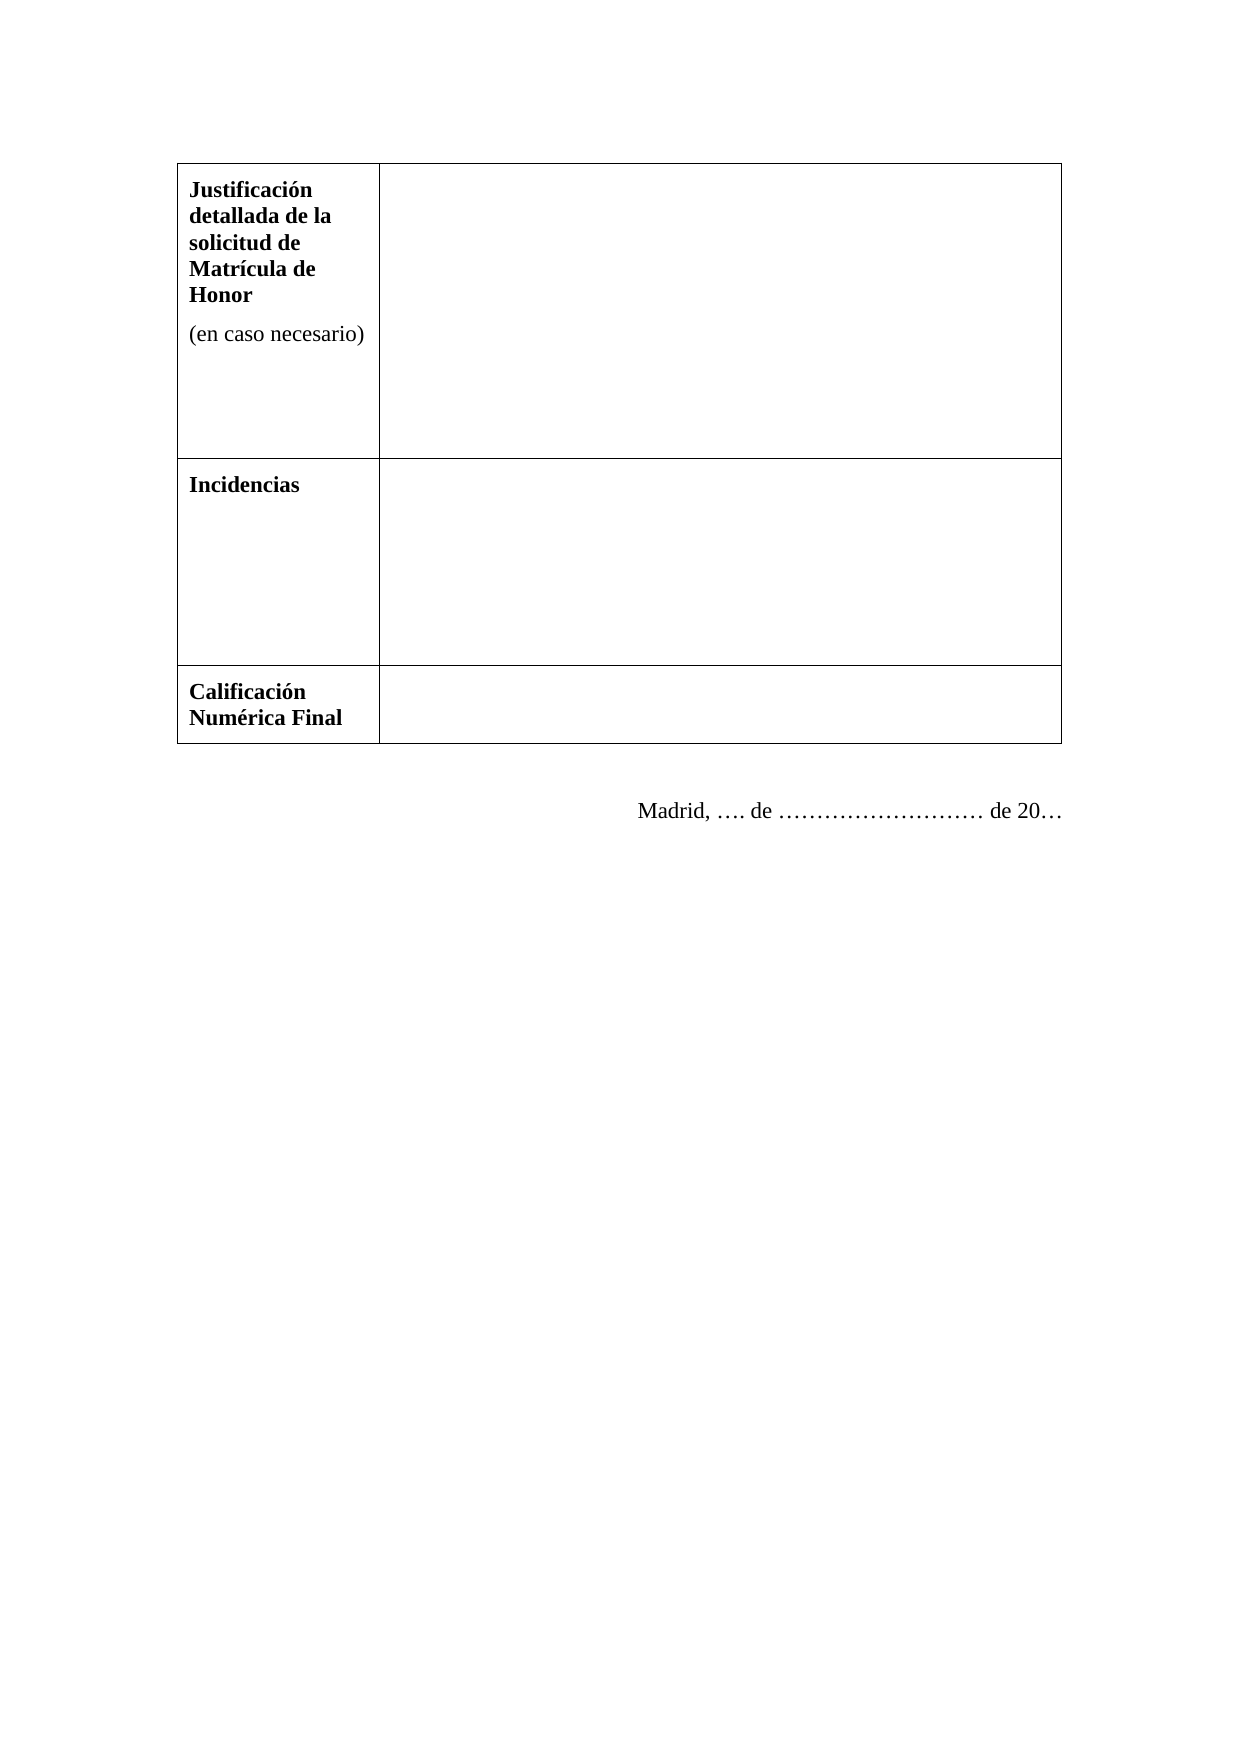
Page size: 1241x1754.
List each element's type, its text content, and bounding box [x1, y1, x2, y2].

text Madrid, …. de ……………………… de 20… [177, 797, 1063, 823]
table_cell Justificación detallada de la solicitud de Matrícula de Honor (en caso necesario) [178, 164, 379, 458]
table_cell [380, 666, 1061, 743]
table_cell Incidencias [178, 459, 379, 664]
table_cell Calificación Numérica Final [178, 666, 379, 743]
table_cell [380, 459, 1061, 664]
table_cell [380, 164, 1061, 458]
